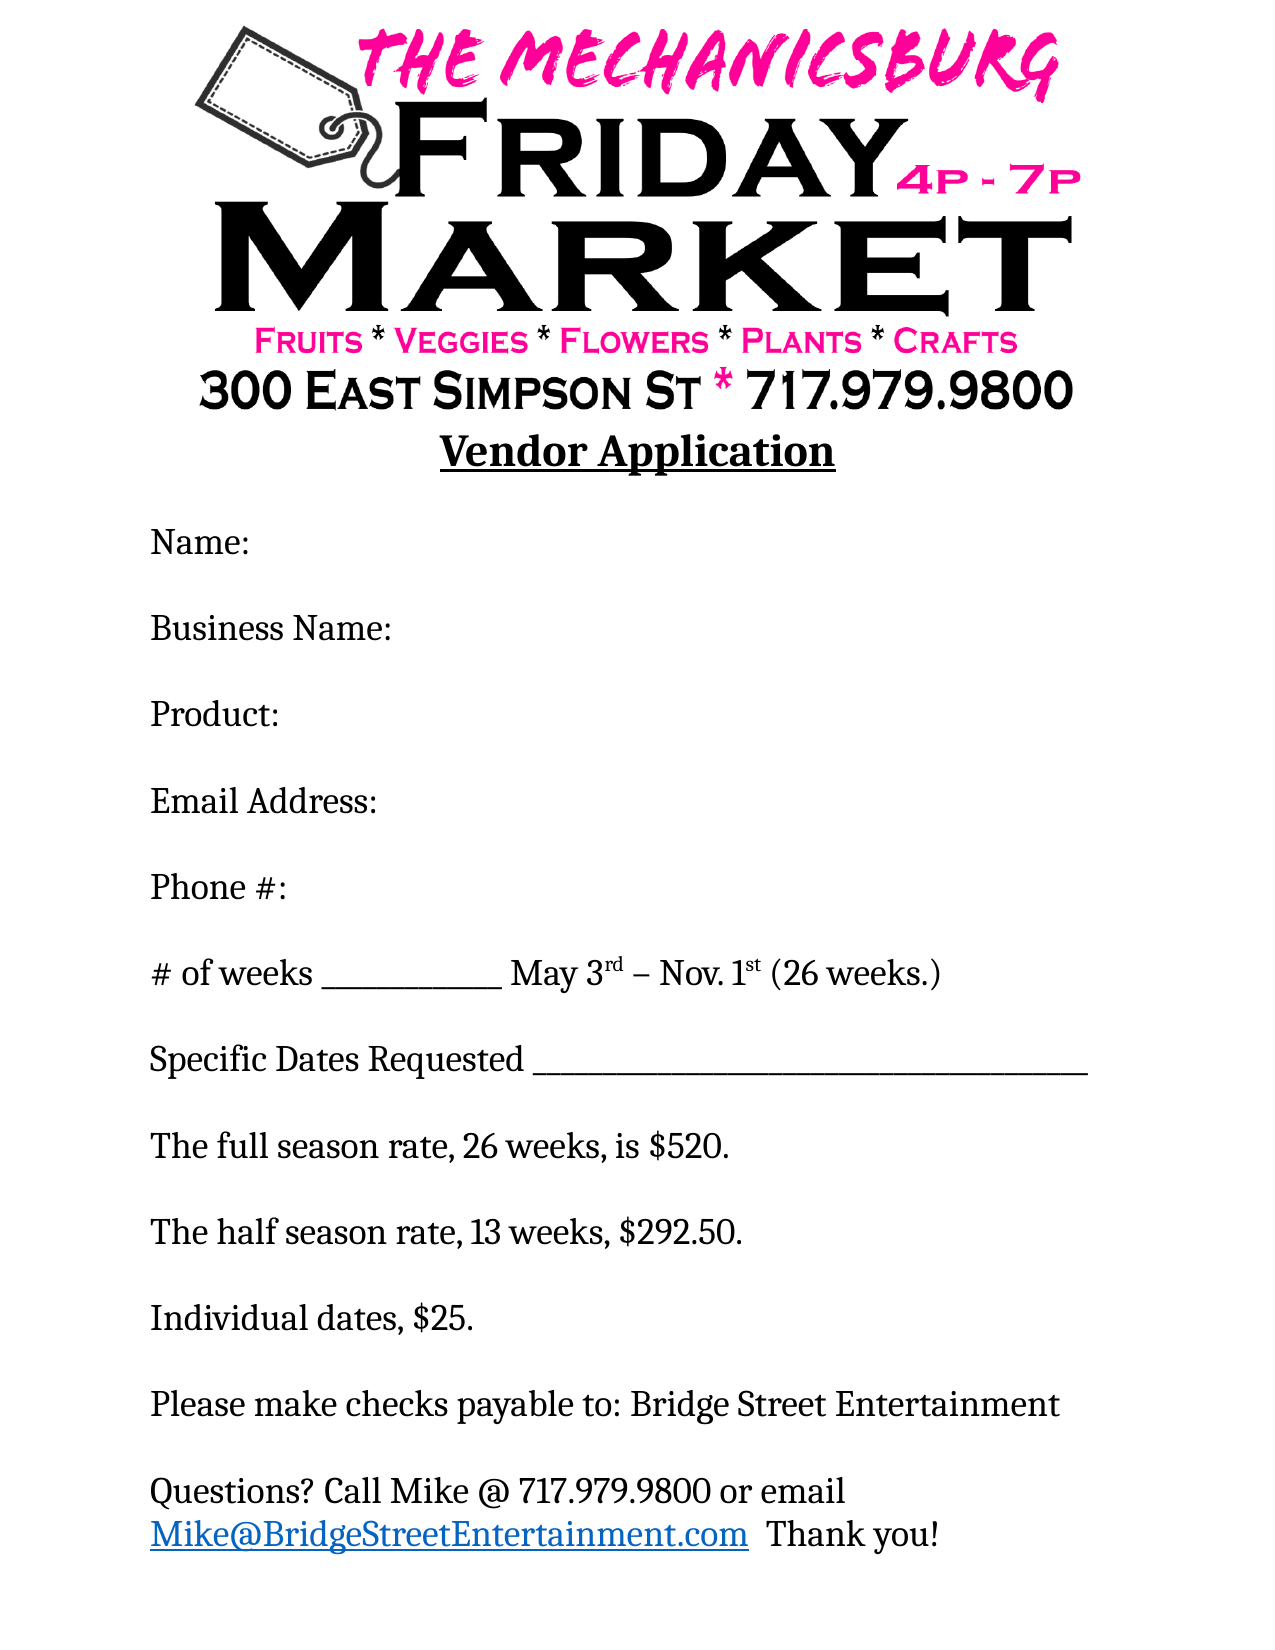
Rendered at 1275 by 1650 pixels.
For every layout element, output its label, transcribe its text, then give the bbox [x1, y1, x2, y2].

text Individual dates, $25. [150, 1297, 1125, 1340]
text Please make checks payable to: Bridge Street Entertainment [150, 1383, 1125, 1426]
text Name: [150, 521, 1125, 564]
text Vendor Application [150, 425, 1125, 477]
text The full season rate, 26 weeks, is $520. [150, 1124, 1125, 1167]
text The half season rate, 13 weeks, $292.50. [150, 1211, 1125, 1254]
text # of weeks _____________ May 3rd – Nov. 1st (26 weeks.) [150, 952, 1125, 995]
text Specific Dates Requested ________________________________________ [150, 1038, 1125, 1081]
text Questions? Call Mike @ 717.979.9800 or email Mike@BridgeStreetEntertainment.com Thank you! [150, 1469, 1125, 1556]
text Business Name: [150, 607, 1125, 650]
picture [177, 18, 1098, 425]
text Product: [150, 693, 1125, 736]
text Phone #: [150, 866, 1125, 909]
text Email Address: [150, 779, 1125, 822]
